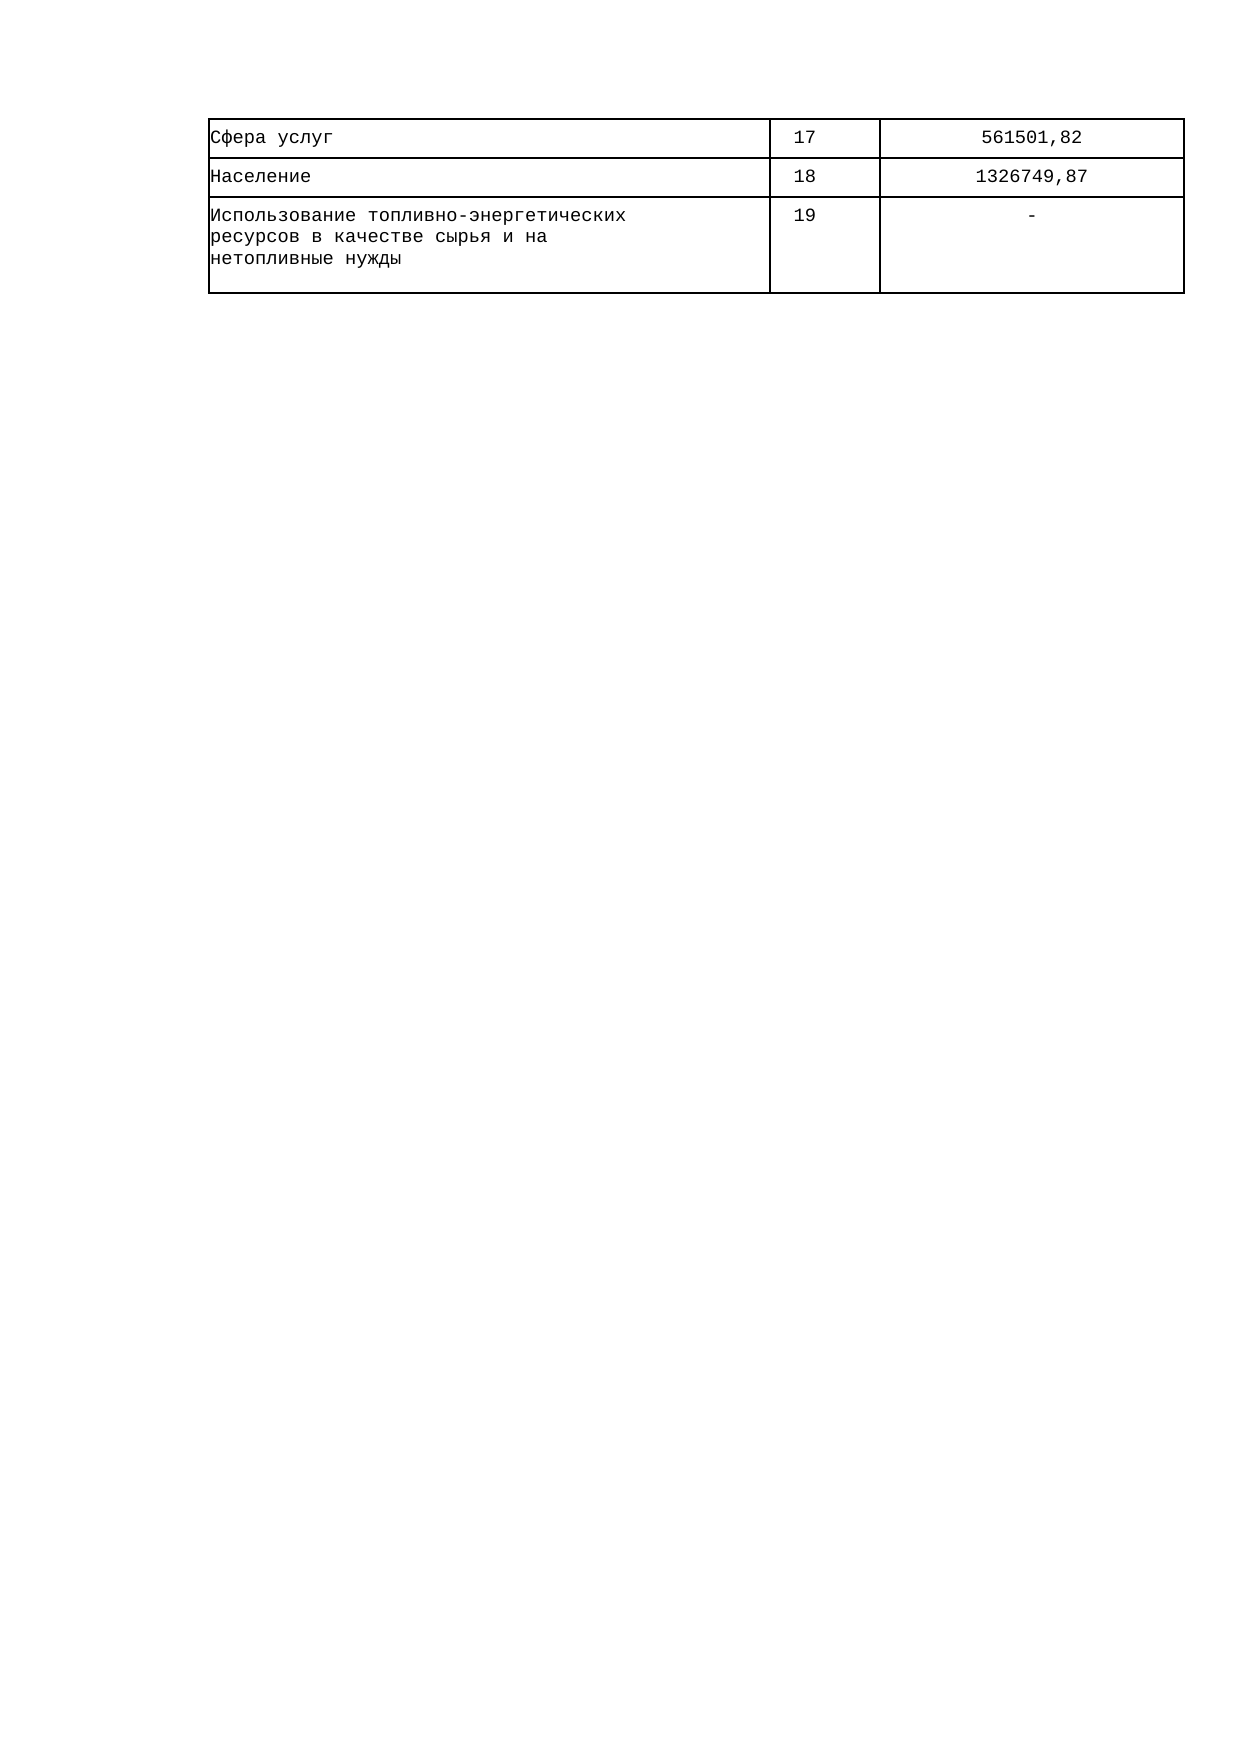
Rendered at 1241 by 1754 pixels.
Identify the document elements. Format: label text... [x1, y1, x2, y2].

table_cell Сфера услуг [210, 120, 769, 157]
table_cell 19 [771, 198, 879, 292]
table_cell Использование топливно-энергетических ресурсов в качестве сырья и на нетопливные нужды [210, 198, 769, 292]
table_cell 17 [771, 120, 879, 157]
table_cell 18 [771, 159, 879, 196]
table_cell 1326749,87 [881, 159, 1183, 196]
table_cell Население [210, 159, 769, 196]
table_cell 561501,82 [881, 120, 1183, 157]
table_cell - [881, 198, 1183, 292]
